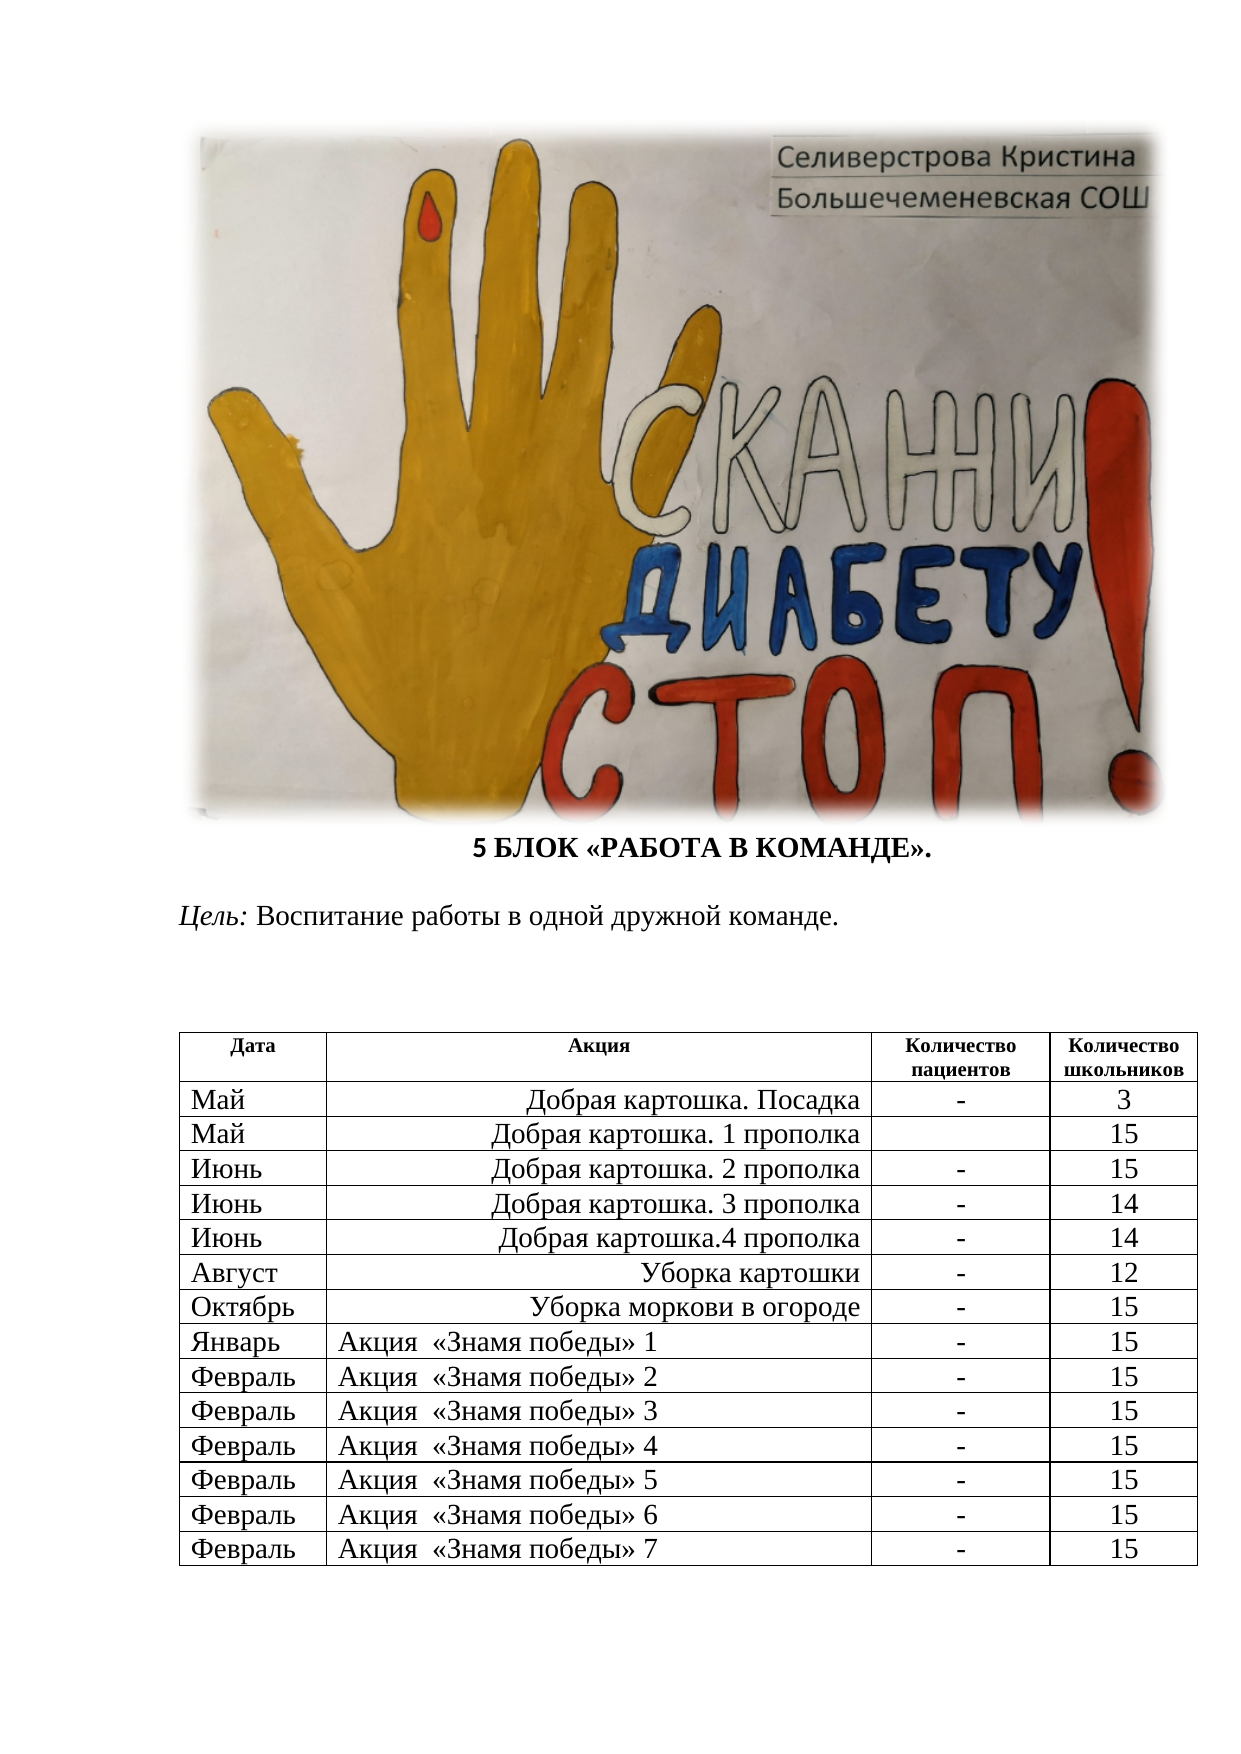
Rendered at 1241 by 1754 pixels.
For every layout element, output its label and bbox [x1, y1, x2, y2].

picture [209, 147, 1141, 799]
table_header [177, 828, 1227, 1596]
